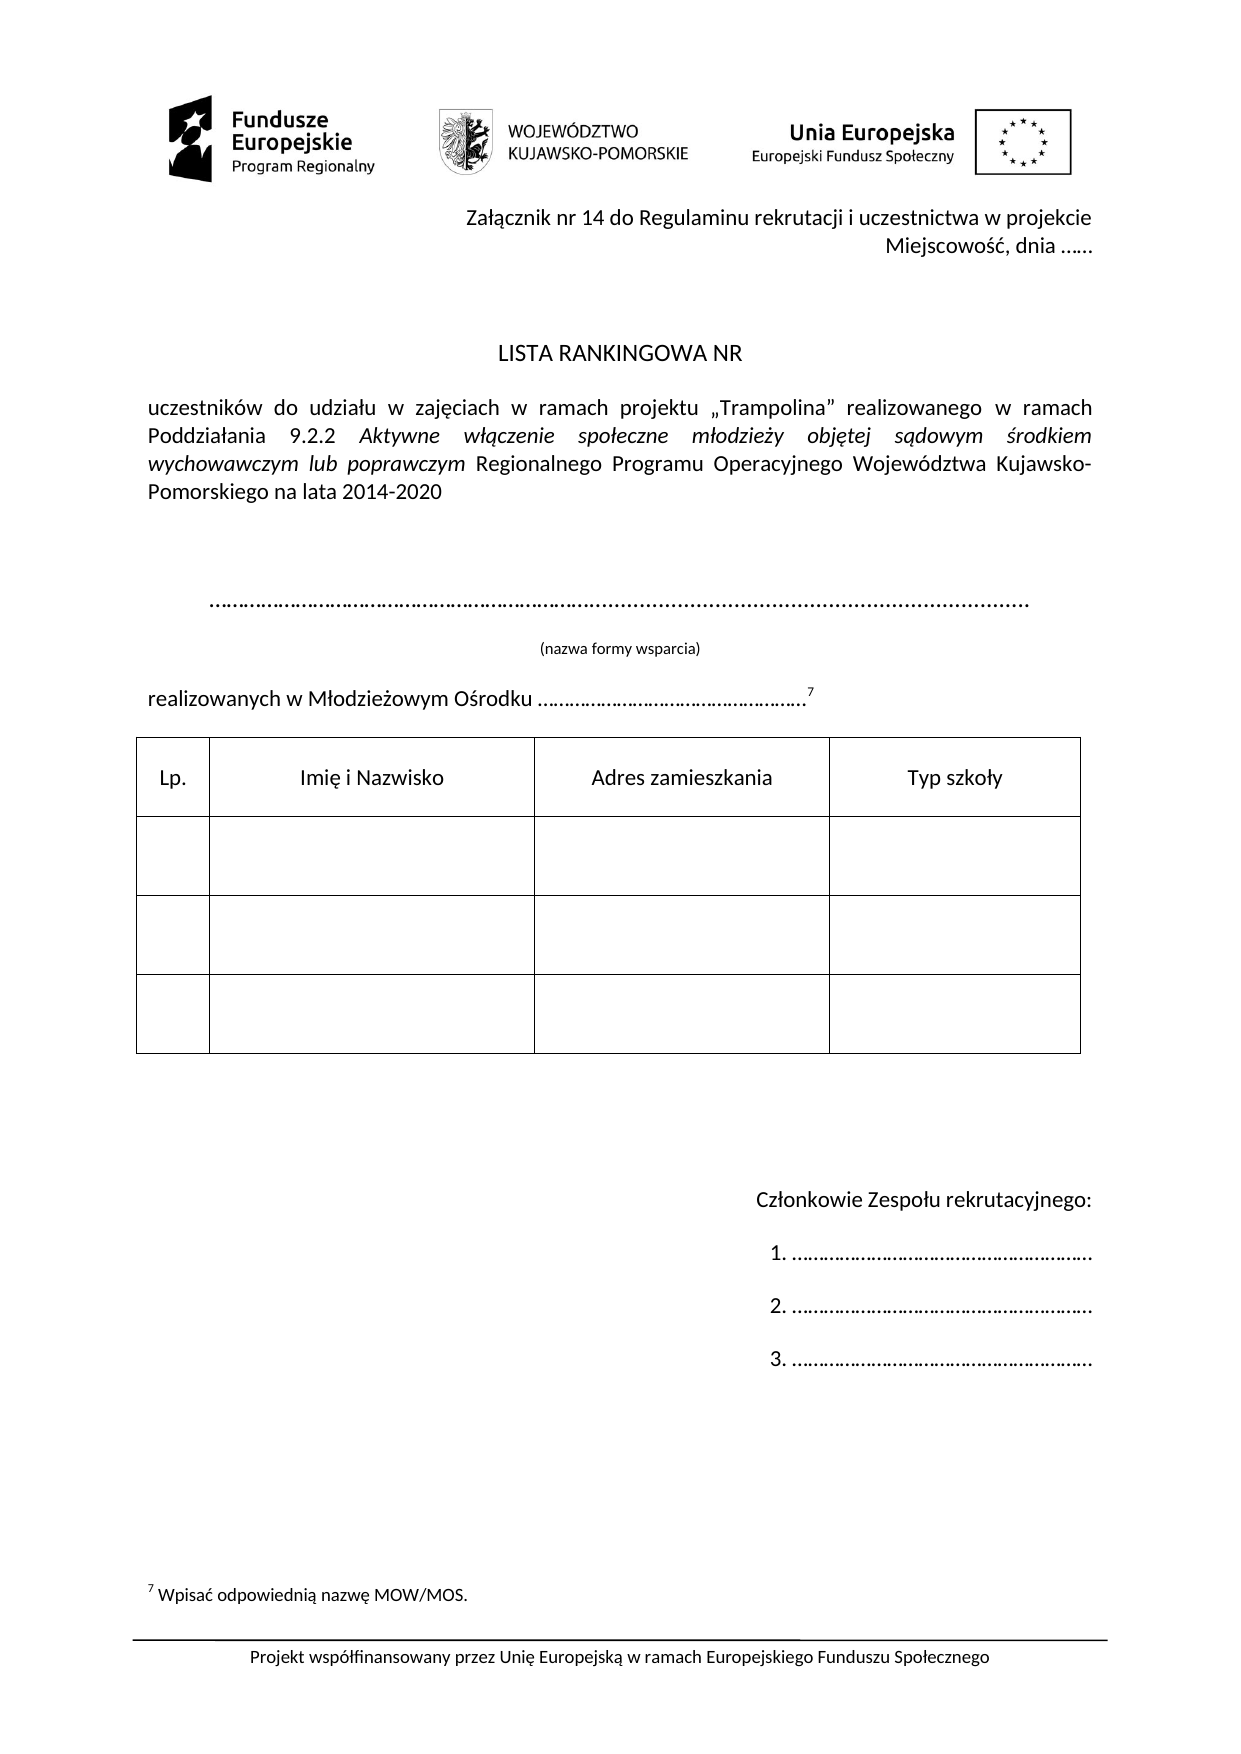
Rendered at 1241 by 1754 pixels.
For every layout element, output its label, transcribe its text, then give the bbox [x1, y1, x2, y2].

table_cell [535, 817, 829, 895]
table_cell [137, 975, 209, 1053]
text realizowanych w Młodzieżowym Ośrodku …………………………………………… [148, 684, 1093, 712]
text (nazwa formy wsparcia) [148, 638, 1093, 659]
table_cell [210, 975, 534, 1053]
text Załącznik nr 14 do Regulaminu rekrutacji i uczestnictwa w projekcie [223, 204, 1093, 231]
table_header Lp. [137, 738, 209, 816]
text Członkowie Zespołu rekrutacyjnego: [148, 1185, 1093, 1213]
text 2. ………………………………………………… [148, 1291, 1093, 1319]
picture [147, 73, 1093, 204]
table_cell [830, 896, 1080, 974]
text Miejscowość, dnia …… [223, 231, 1093, 259]
text LISTA RANKINGOWA NR [148, 337, 1093, 368]
table_cell [830, 975, 1080, 1053]
text uczestników do udziału w zajęciach w ramach projektu „Trampolina” realizowanego w ramach Poddziałania 9.2.2 Aktywne włączenie społeczne młodzieży objętej sądowym środkiem wychowawczym lub poprawczym Regionalnego Programu Operacyjnego Województwa Kujawsko-Pomorskiego na lata 2014-2020 [148, 393, 1093, 505]
table_cell [137, 896, 209, 974]
text 3. ………………………………………………… [148, 1344, 1093, 1372]
table_header Typ szkoły [830, 738, 1080, 816]
table_cell [535, 896, 829, 974]
text …………………………………………………………...................................................................... [148, 583, 1093, 613]
table_header Adres zamieszkania [535, 738, 829, 816]
table_cell [137, 817, 209, 895]
table_cell [210, 817, 534, 895]
table_cell [535, 975, 829, 1053]
text 1. ………………………………………………… [148, 1238, 1093, 1266]
table_cell [830, 817, 1080, 895]
table_cell [210, 896, 534, 974]
table_header Imię i Nazwisko [210, 738, 534, 816]
